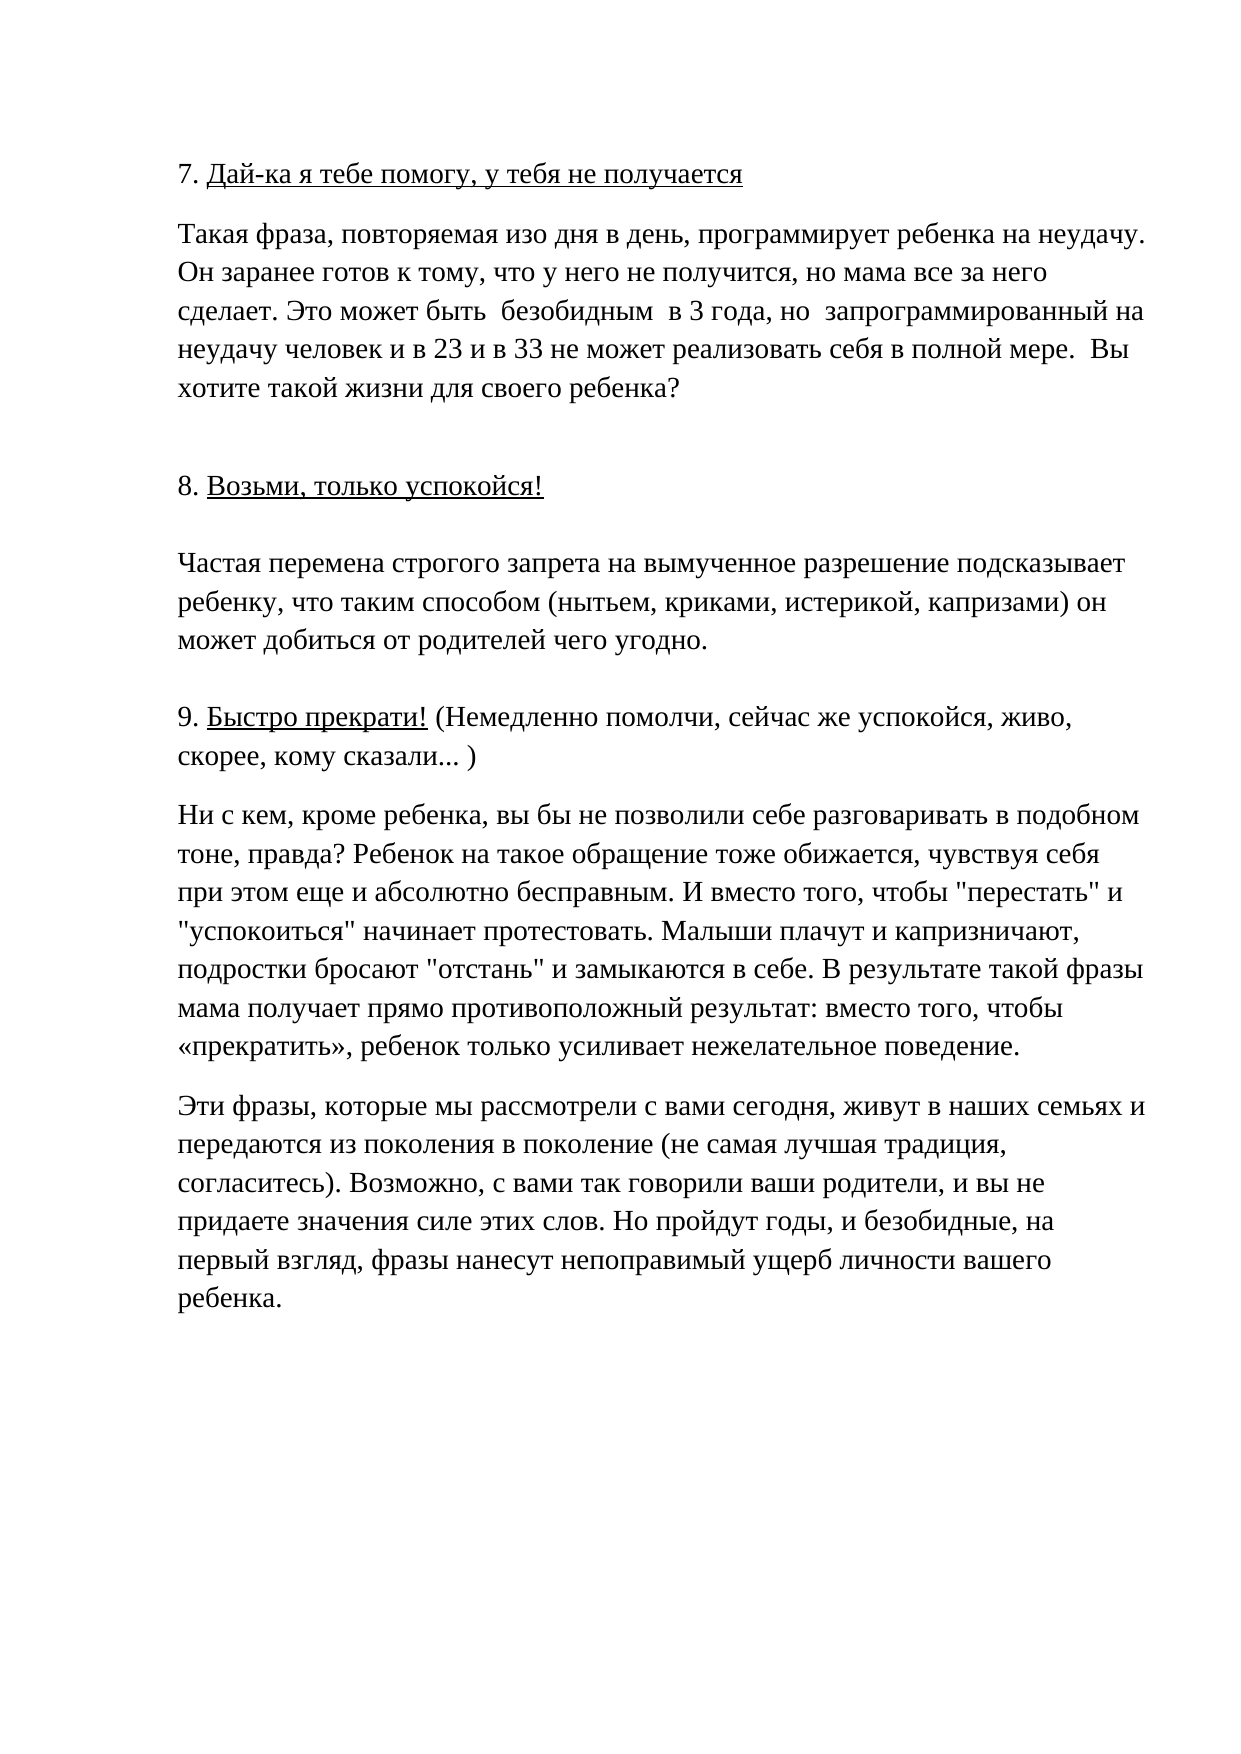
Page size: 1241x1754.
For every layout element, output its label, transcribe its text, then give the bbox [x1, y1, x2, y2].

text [177, 118, 1152, 190]
text Ни с кем, кроме ребенка, вы бы не позволили себе разговаривать в подобном тоне, правда? Ребенок на такое обращение тоже обижается, чувствуя себя при этом еще и абсолютно бесправным. И вместо того, чтобы "перестать" и "успокоиться" начинает протестовать. Малыши плачут и капризничают, подростки бросают "отстань" и замыкаются в себе. В результате такой фразы мама получает прямо противоположный результат: вместо того, чтобы «прекратить», ребенок только усиливает нежелательное поведение. [177, 797, 1152, 1062]
text 8. Возьми, только успокойся! Частая перемена строгого запрета на вымученное разрешение подсказывает ребенку, что таким способом (нытьем, криками, истерикой, капризами) он может добиться от родителей чего угодно. 9. Быстро прекрати! (Немедленно помолчи, сейчас же успокойся, живо, скорее, кому сказали... ) [177, 429, 1152, 771]
text Такая фраза, повторяемая изо дня в день, программирует ребенка на неудачу. Он заранее готов к тому, что у него не получится, но мама все за него сделает. Это может быть безобидным в 3 года, но запрограммированный на неудачу человек и в 23 и в 33 не может реализовать себя в полной мере. Вы хотите такой жизни для своего ребенка? [177, 216, 1152, 404]
text Эти фразы, которые мы рассмотрели с вами сегодня, живут в наших семьях и передаются из поколения в поколение (не самая лучшая традиция, согласитесь). Возможно, с вами так говорили ваши родители, и вы не придаете значения силе этих слов. Но пройдут годы, и безобидные, на первый взгляд, фразы нанесут непоправимый ущерб личности вашего ребенка. [177, 1088, 1152, 1314]
